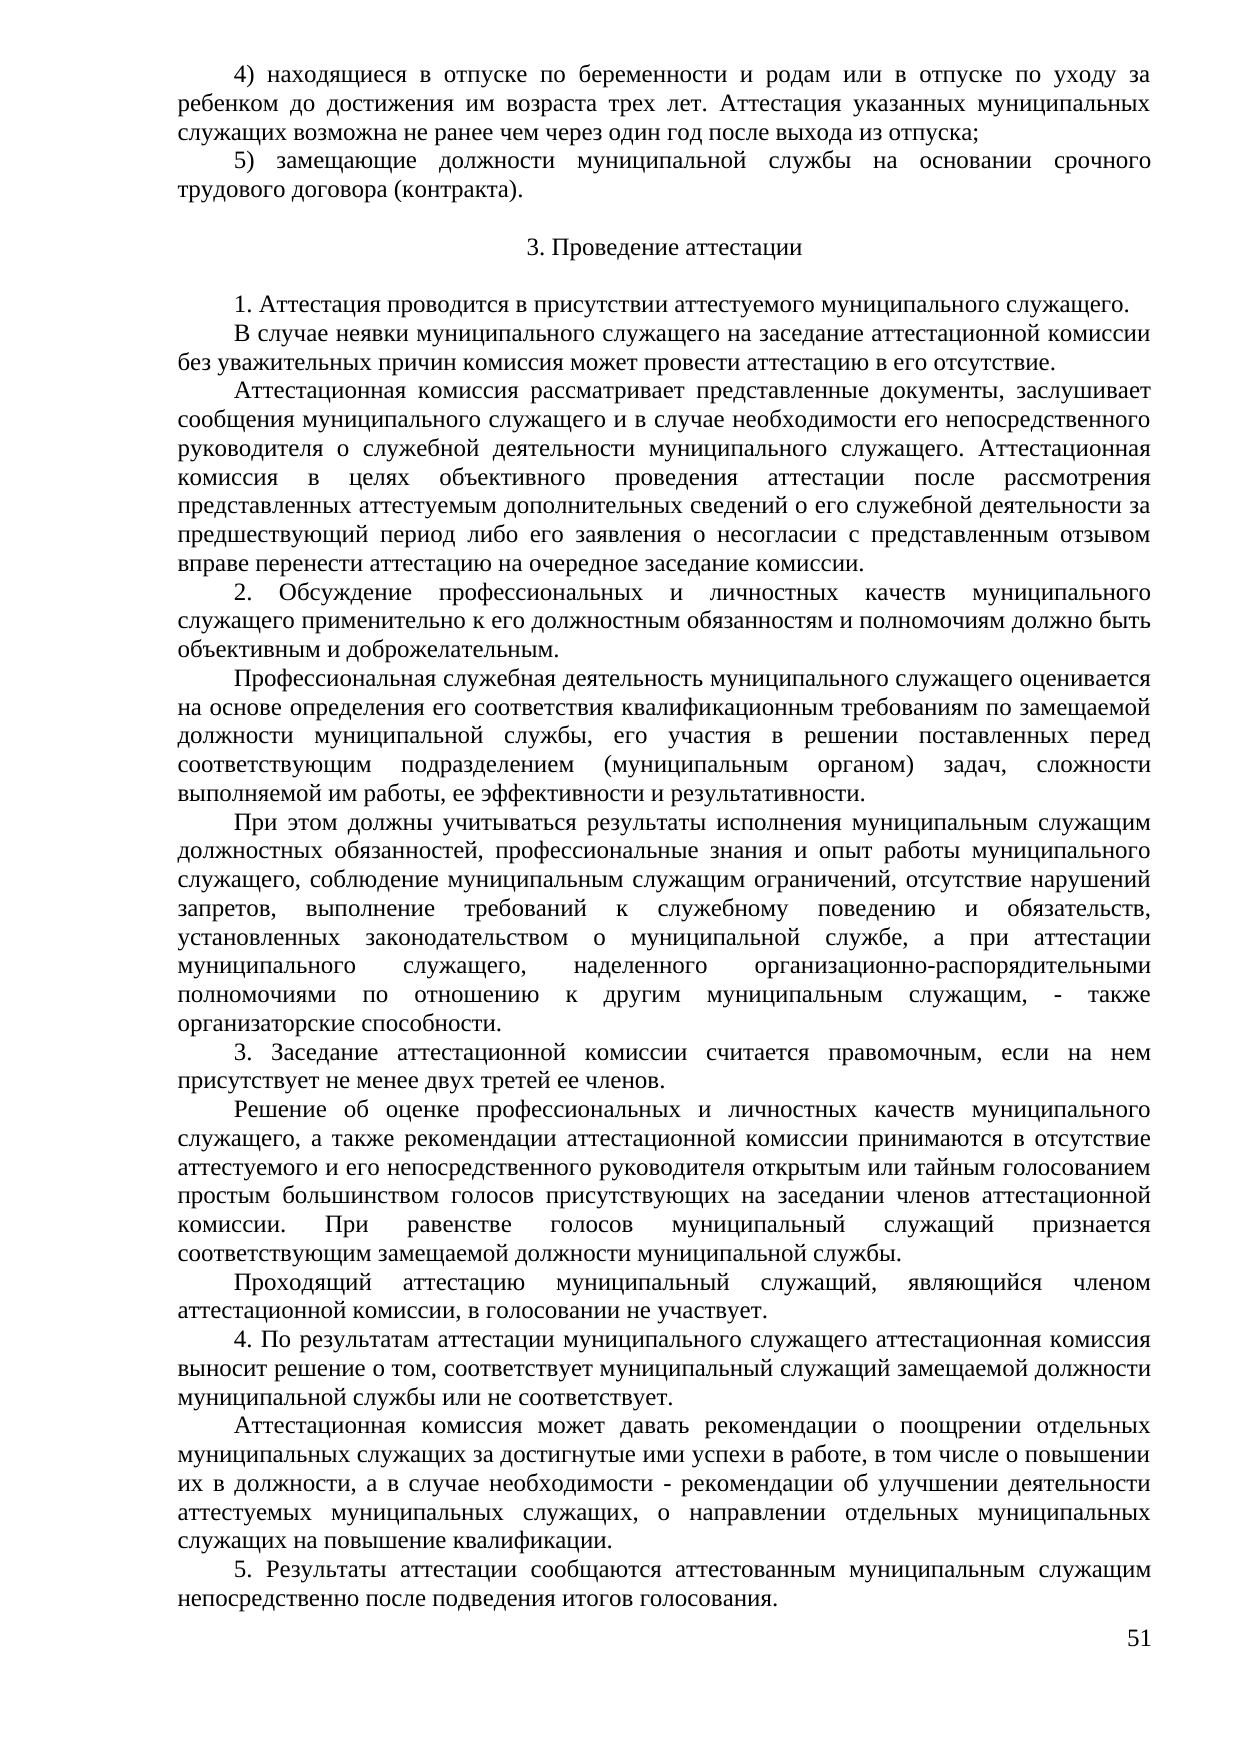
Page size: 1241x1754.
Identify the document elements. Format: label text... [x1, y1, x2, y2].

text 5) замещающие должности муниципальной службы на основании срочного трудового договора (контракта). [177, 145, 1152, 203]
text 1. Аттестация проводится в присутствии аттестуемого муниципального служащего. [177, 289, 1152, 318]
text Решение об оценке профессиональных и личностных качеств муниципального служащего, а также рекомендации аттестационной комиссии принимаются в отсутствие аттестуемого и его непосредственного руководителя открытым или тайным голосованием простым большинством голосов присутствующих на заседании членов аттестационной комиссии. При равенстве голосов муниципальный служащий признается соответствующим замещаемой должности муниципальной службы. [177, 1094, 1152, 1267]
text В случае неявки муниципального служащего на заседание аттестационной комиссии без уважительных причин комиссия может провести аттестацию в его отсутствие. [177, 318, 1152, 375]
text Профессиональная служебная деятельность муниципального служащего оценивается на основе определения его соответствия квалификационным требованиям по замещаемой должности муниципальной службы, его участия в решении поставленных перед соответствующим подразделением (муниципальным органом) задач, сложности выполняемой им работы, ее эффективности и результативности. [177, 663, 1152, 807]
text 4) находящиеся в отпуске по беременности и родам или в отпуске по уходу за ребенком до достижения им возраста трех лет. Аттестация указанных муниципальных служащих возможна не ранее чем через один год после выхода из отпуска; [177, 59, 1152, 145]
text 3. Проведение аттестации [177, 232, 1152, 260]
text При этом должны учитываться результаты исполнения муниципальным служащим должностных обязанностей, профессиональные знания и опыт работы муниципального служащего, соблюдение муниципальным служащим ограничений, отсутствие нарушений запретов, выполнение требований к служебному поведению и обязательств, установленных законодательством о муниципальной службе, а при аттестации муниципального служащего, наделенного организационно-распорядительными полномочиями по отношению к другим муниципальным служащим, - также организаторские способности. [177, 807, 1152, 1037]
text 4. По результатам аттестации муниципального служащего аттестационная комиссия выносит решение о том, соответствует муниципальный служащий замещаемой должности муниципальной службы или не соответствует. [177, 1324, 1152, 1410]
text 3. Заседание аттестационной комиссии считается правомочным, если на нем присутствует не менее двух третей ее членов. [177, 1037, 1152, 1094]
text 2. Обсуждение профессиональных и личностных качеств муниципального служащего применительно к его должностным обязанностям и полномочиям должно быть объективным и доброжелательным. [177, 577, 1152, 663]
text 5. Результаты аттестации сообщаются аттестованным муниципальным служащим непосредственно после подведения итогов голосования. [177, 1554, 1152, 1612]
text Аттестационная комиссия может давать рекомендации о поощрении отдельных муниципальных служащих за достигнутые ими успехи в работе, в том числе о повышении их в должности, а в случае необходимости - рекомендации об улучшении деятельности аттестуемых муниципальных служащих, о направлении отдельных муниципальных служащих на повышение квалификации. [177, 1410, 1152, 1554]
text Аттестационная комиссия рассматривает представленные документы, заслушивает сообщения муниципального служащего и в случае необходимости его непосредственного руководителя о служебной деятельности муниципального служащего. Аттестационная комиссия в целях объективного проведения аттестации после рассмотрения представленных аттестуемым дополнительных сведений о его служебной деятельности за предшествующий период либо его заявления о несогласии с представленным отзывом вправе перенести аттестацию на очередное заседание комиссии. [177, 375, 1152, 577]
text Проходящий аттестацию муниципальный служащий, являющийся членом аттестационной комиссии, в голосовании не участвует. [177, 1267, 1152, 1324]
